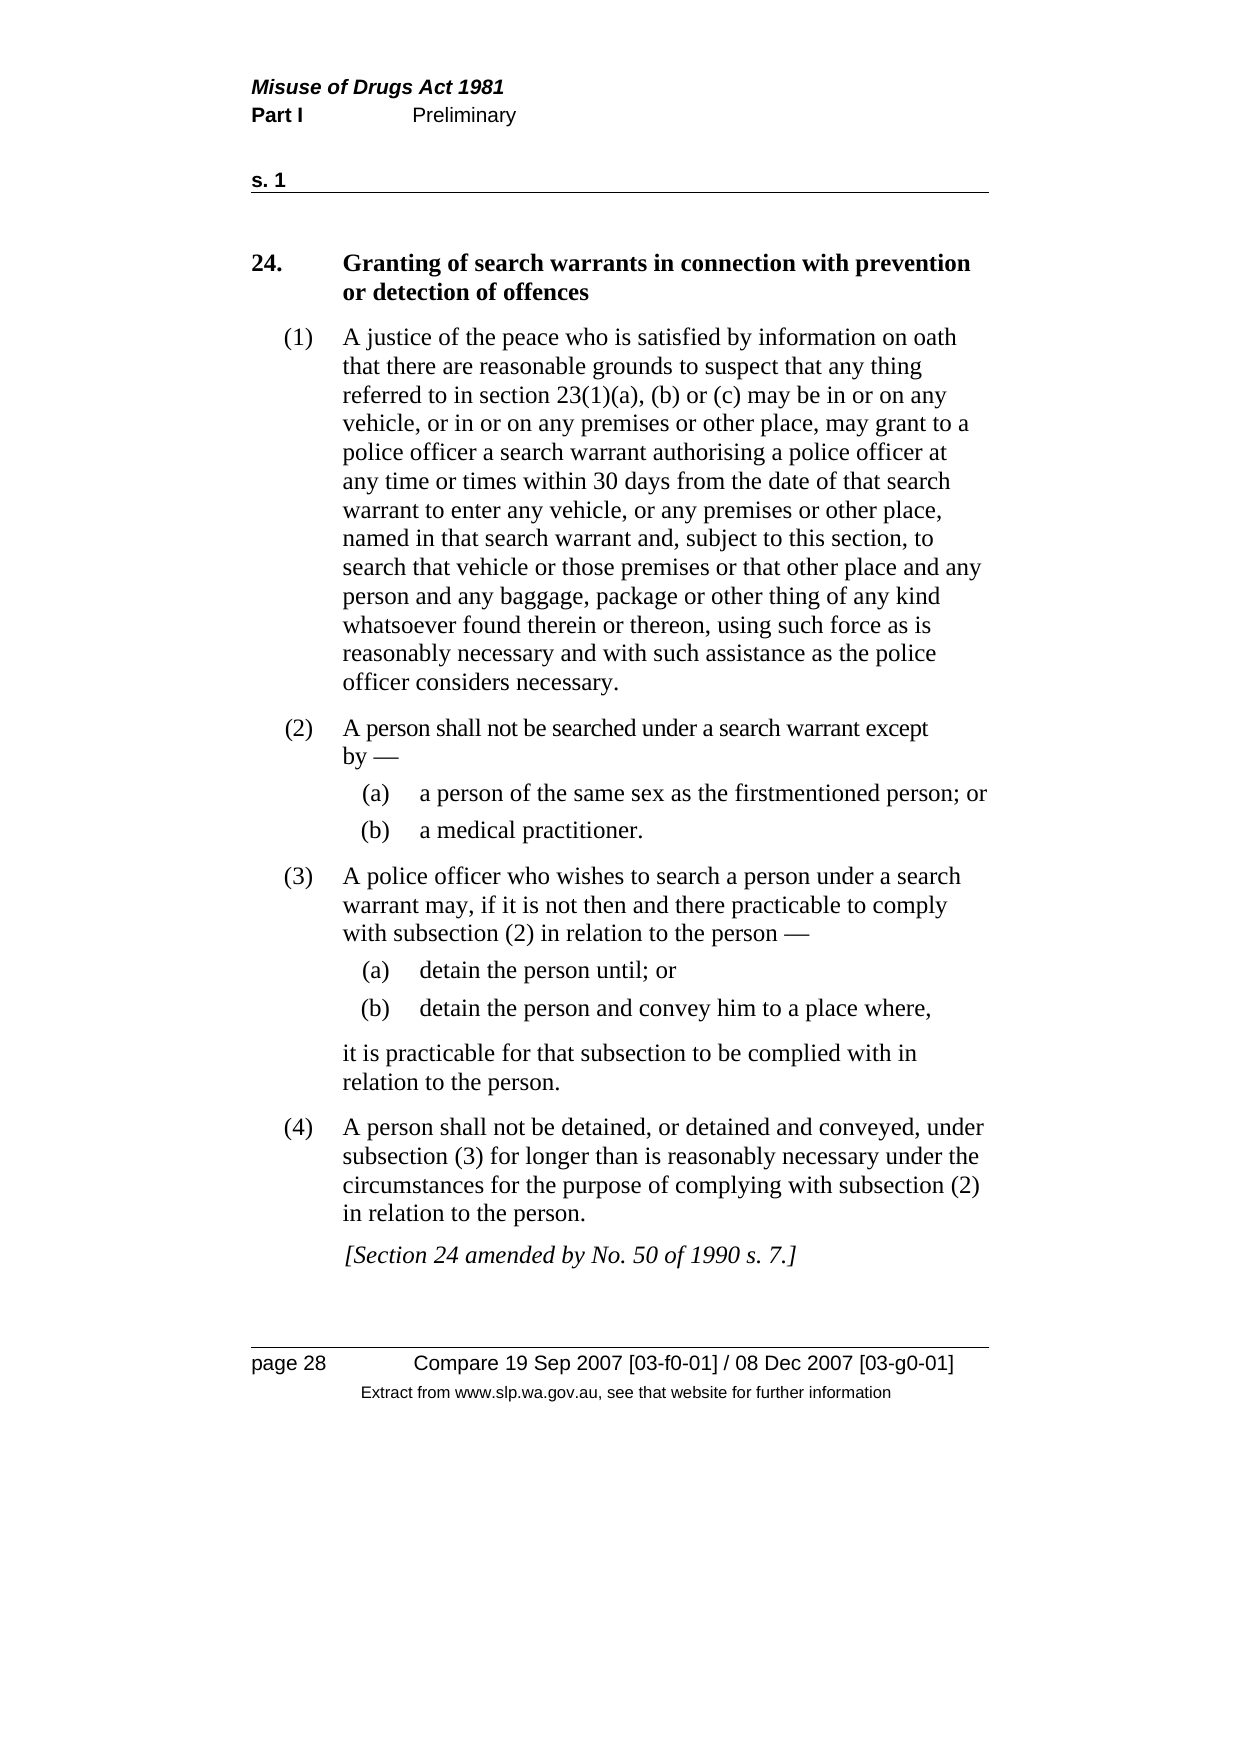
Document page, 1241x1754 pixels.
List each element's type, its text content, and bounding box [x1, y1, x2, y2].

text (b) detain the person and convey him to a place where, [251, 993, 989, 1021]
text it is practicable for that subsection to be complied with in relation to the person. [251, 1038, 989, 1096]
text (4) A person shall not be detained, or detained and conveyed, under subsection (3) for longer than is reasonably necessary under the circumstances for the purpose of complying with subsection (2) in relation to the person. [251, 1112, 989, 1227]
text [Section 24 amended by No. 50 of 1990 s. 7.] [251, 1240, 989, 1268]
text (b) a medical practitioner. [251, 816, 989, 844]
text (2) A person shall not be searched under a search warrant except by — [251, 713, 989, 770]
text (1) A justice of the peace who is satisfied by information on oath that there are reasonable grounds to suspect that any thing referred to in section 23(1)(a), (b) or (c) may be in or on any vehicle, or in or on any premises or other place, may grant to a police officer a search warrant authorising a police officer at any time or times within 30 days from the date of that search warrant to enter any vehicle, or any premises or other place, named in that search warrant and, subject to this section, to search that vehicle or those premises or that other place and any person and any baggage, package or other thing of any kind whatsoever found therein or thereon, using such force as is reasonably necessary and with such assistance as the police officer considers necessary. [251, 322, 989, 696]
subtitle 24. Granting of search warrants in connection with prevention or detection of offences [251, 248, 989, 306]
text (a) detain the person until; or [251, 956, 989, 984]
text (3) A police officer who wishes to search a person under a search warrant may, if it is not then and there practicable to comply with subsection (2) in relation to the person — [251, 861, 989, 947]
text (a) a person of the same sex as the firstmentioned person; or [251, 778, 989, 807]
